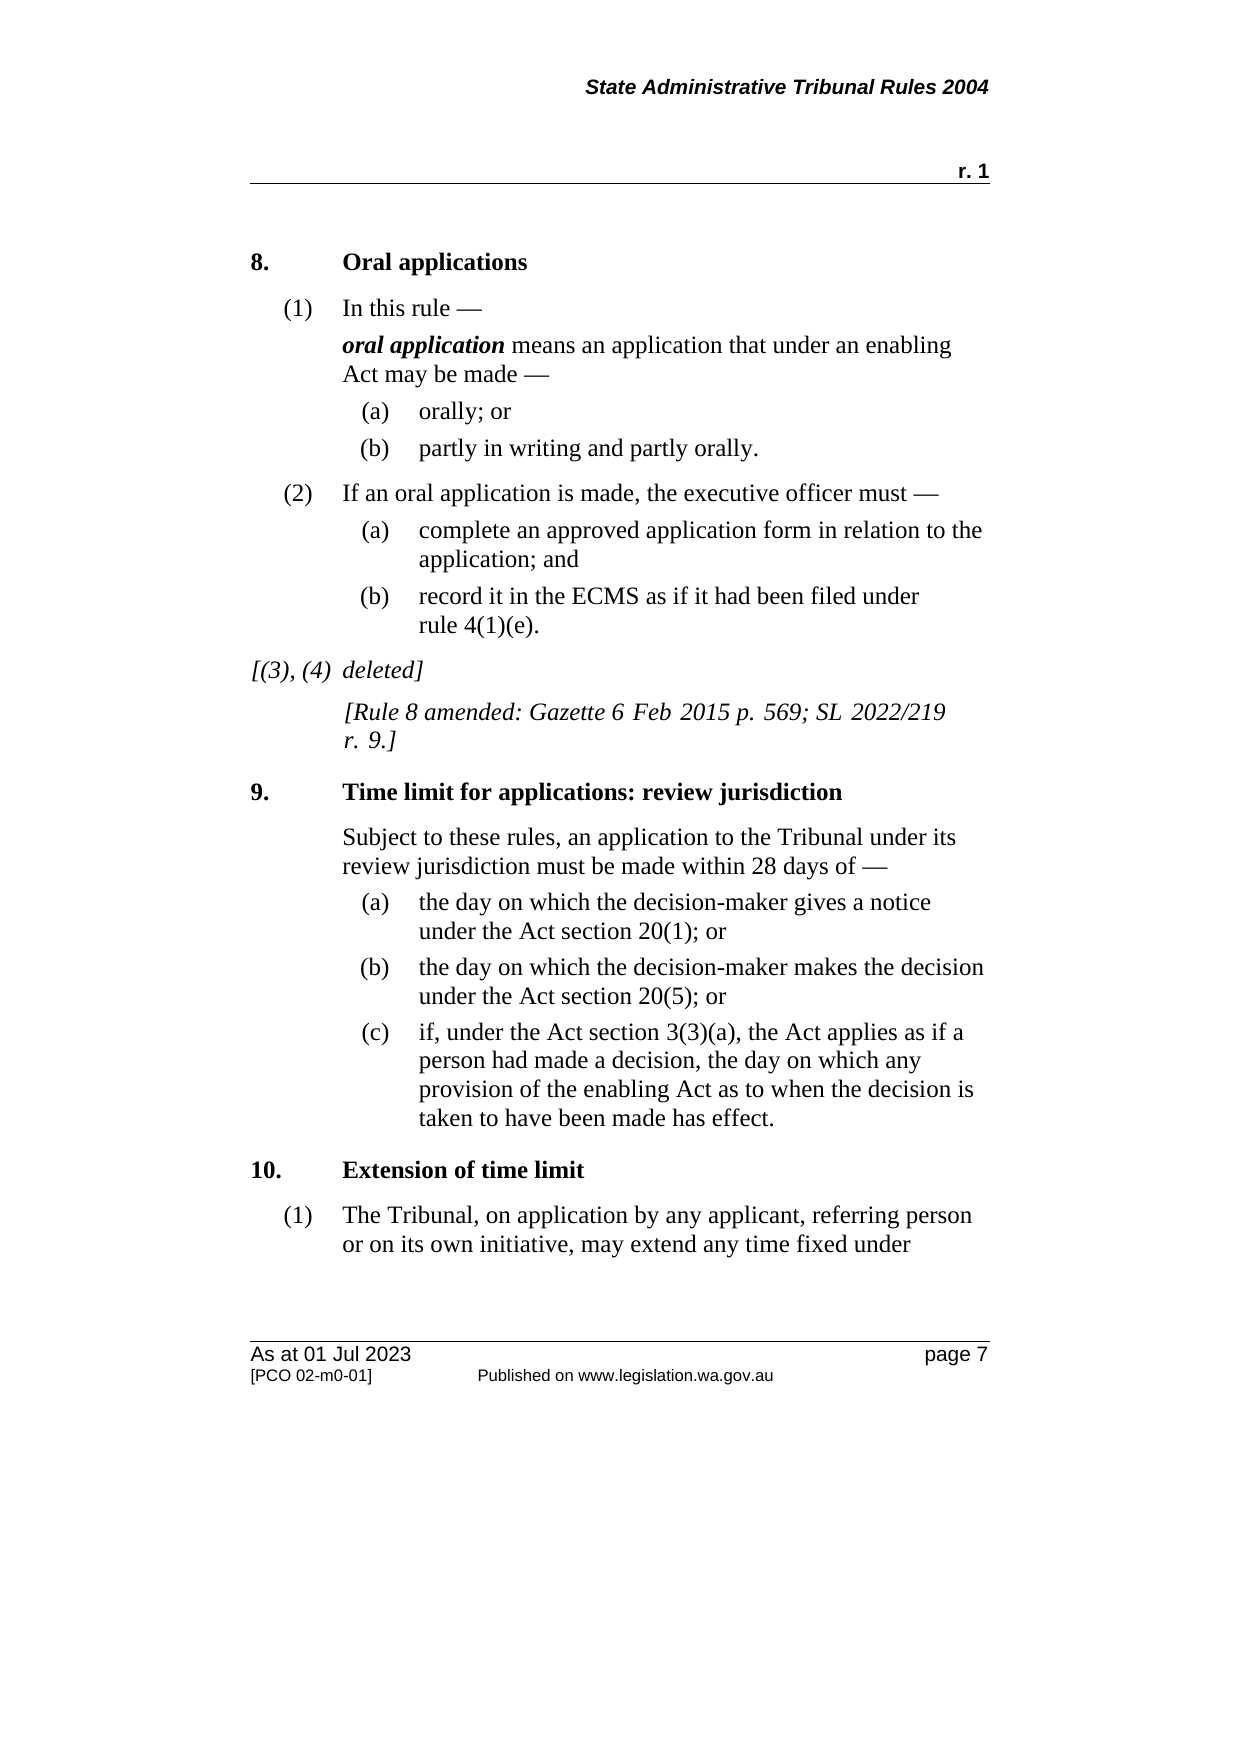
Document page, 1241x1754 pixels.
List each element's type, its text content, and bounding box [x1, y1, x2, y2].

subtitle 8. Oral applications [250, 247, 990, 276]
text Subject to these rules, an application to the Tribunal under its review jurisdiction must be made within 28 days of — [250, 822, 990, 880]
text (2) If an oral application is made, the executive officer must — [250, 478, 990, 507]
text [250, 1200, 990, 1258]
text [(3), (4) deleted] [250, 655, 990, 684]
text (b) record it in the ECMS as if it had been filed under rule 4(1)(e). [250, 581, 990, 639]
text (b) the day on which the decision-maker makes the decision under the Act section 20(5); or [250, 952, 990, 1009]
text (a) the day on which the decision-maker gives a notice under the Act section 20(1); or [250, 887, 990, 945]
text (a) complete an approved application form in relation to the application; and [250, 515, 990, 573]
text (b) partly in writing and partly orally. [250, 433, 990, 462]
text (1) In this rule — [250, 293, 990, 322]
text [Rule 8 amended: Gazette 6 Feb 2015 p. 569; SL 2022/219 r. 9.] [250, 697, 990, 754]
subtitle 9. Time limit for applications: review jurisdiction [250, 777, 990, 806]
text (c) if, under the Act section 3(3)(a), the Act applies as if a person had made a decision, the day on which any provision of the enabling Act as to when the decision is taken to have been made has effect. [250, 1017, 990, 1132]
subtitle 10. Extension of time limit [250, 1155, 990, 1183]
text oral application means an application that under an enabling Act may be made — [250, 330, 990, 387]
text (a) orally; or [250, 396, 990, 424]
